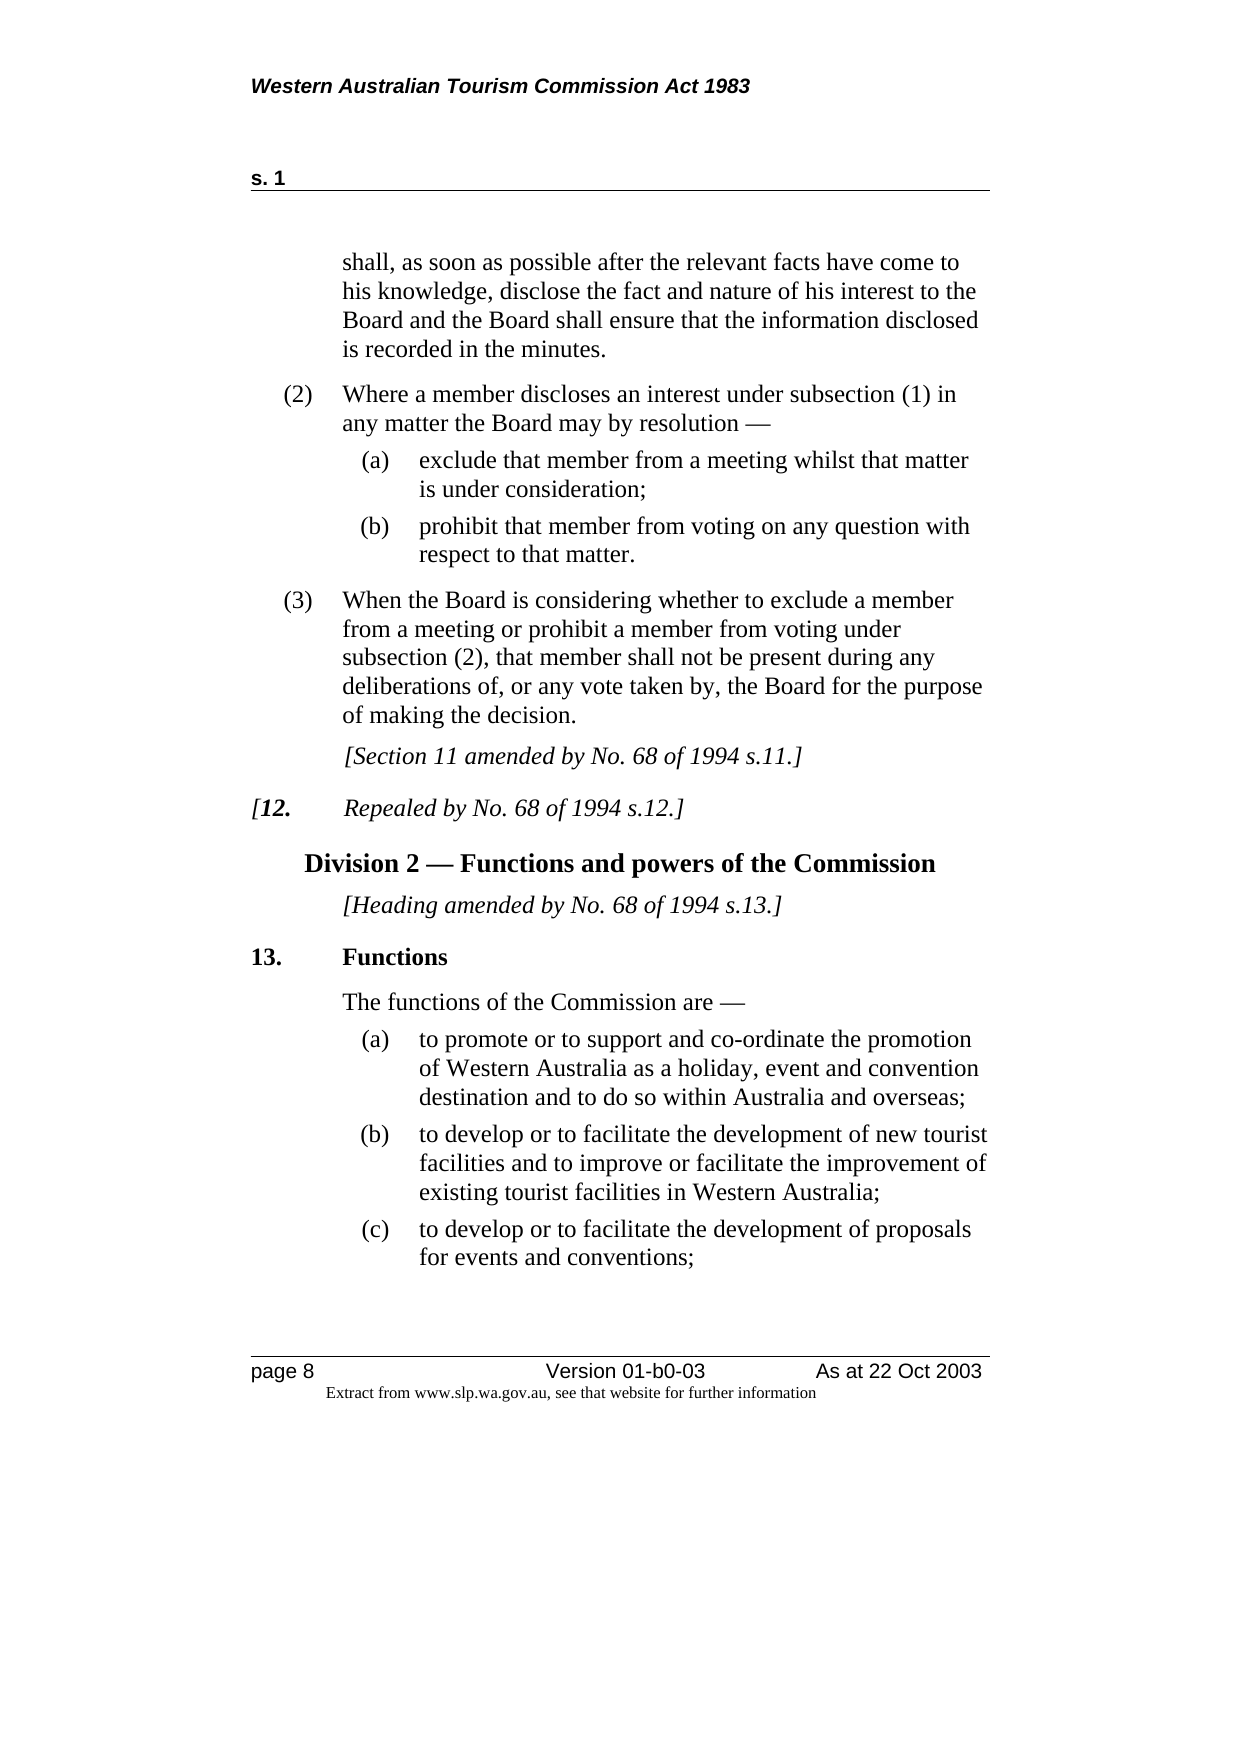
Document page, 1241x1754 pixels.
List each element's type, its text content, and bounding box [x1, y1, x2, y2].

text (b) prohibit that member from voting on any question with respect to that matter. [251, 511, 990, 568]
text (2) Where a member discloses an interest under subsection (1) in any matter the Board may by resolution — [251, 379, 990, 437]
text [Section 11 amended by No. 68 of 1994 s.11.] [251, 741, 990, 770]
subtitle Division 2 — Functions and powers of the Commission [251, 847, 990, 878]
text [12. Repealed by No. 68 of 1994 s.12.] [251, 793, 990, 822]
text The functions of the Commission are — [251, 987, 990, 1016]
text (a) to promote or to support and co-ordinate the promotion of Western Australia as a holiday, event and convention destination and to do so within Australia and overseas; [251, 1024, 990, 1111]
text shall, as soon as possible after the relevant facts have come to his knowledge, disclose the fact and nature of his interest to the Board and the Board shall ensure that the information disclosed is recorded in the minutes. [251, 247, 990, 362]
text (c) to develop or to facilitate the development of proposals for events and conventions; [251, 1214, 990, 1271]
text (a) exclude that member from a meeting whilst that matter is under consideration; [251, 445, 990, 502]
text (3) When the Board is considering whether to exclude a member from a meeting or prohibit a member from voting under subsection (2), that member shall not be present during any deliberations of, or any vote taken by, the Board for the purpose of making the decision. [251, 585, 990, 729]
subtitle 13. Functions [251, 942, 990, 971]
text (b) to develop or to facilitate the development of new tourist facilities and to improve or facilitate the improvement of existing tourist facilities in Western Australia; [251, 1119, 990, 1205]
subtitle [Heading amended by No. 68 of 1994 s.13.] [251, 890, 990, 919]
